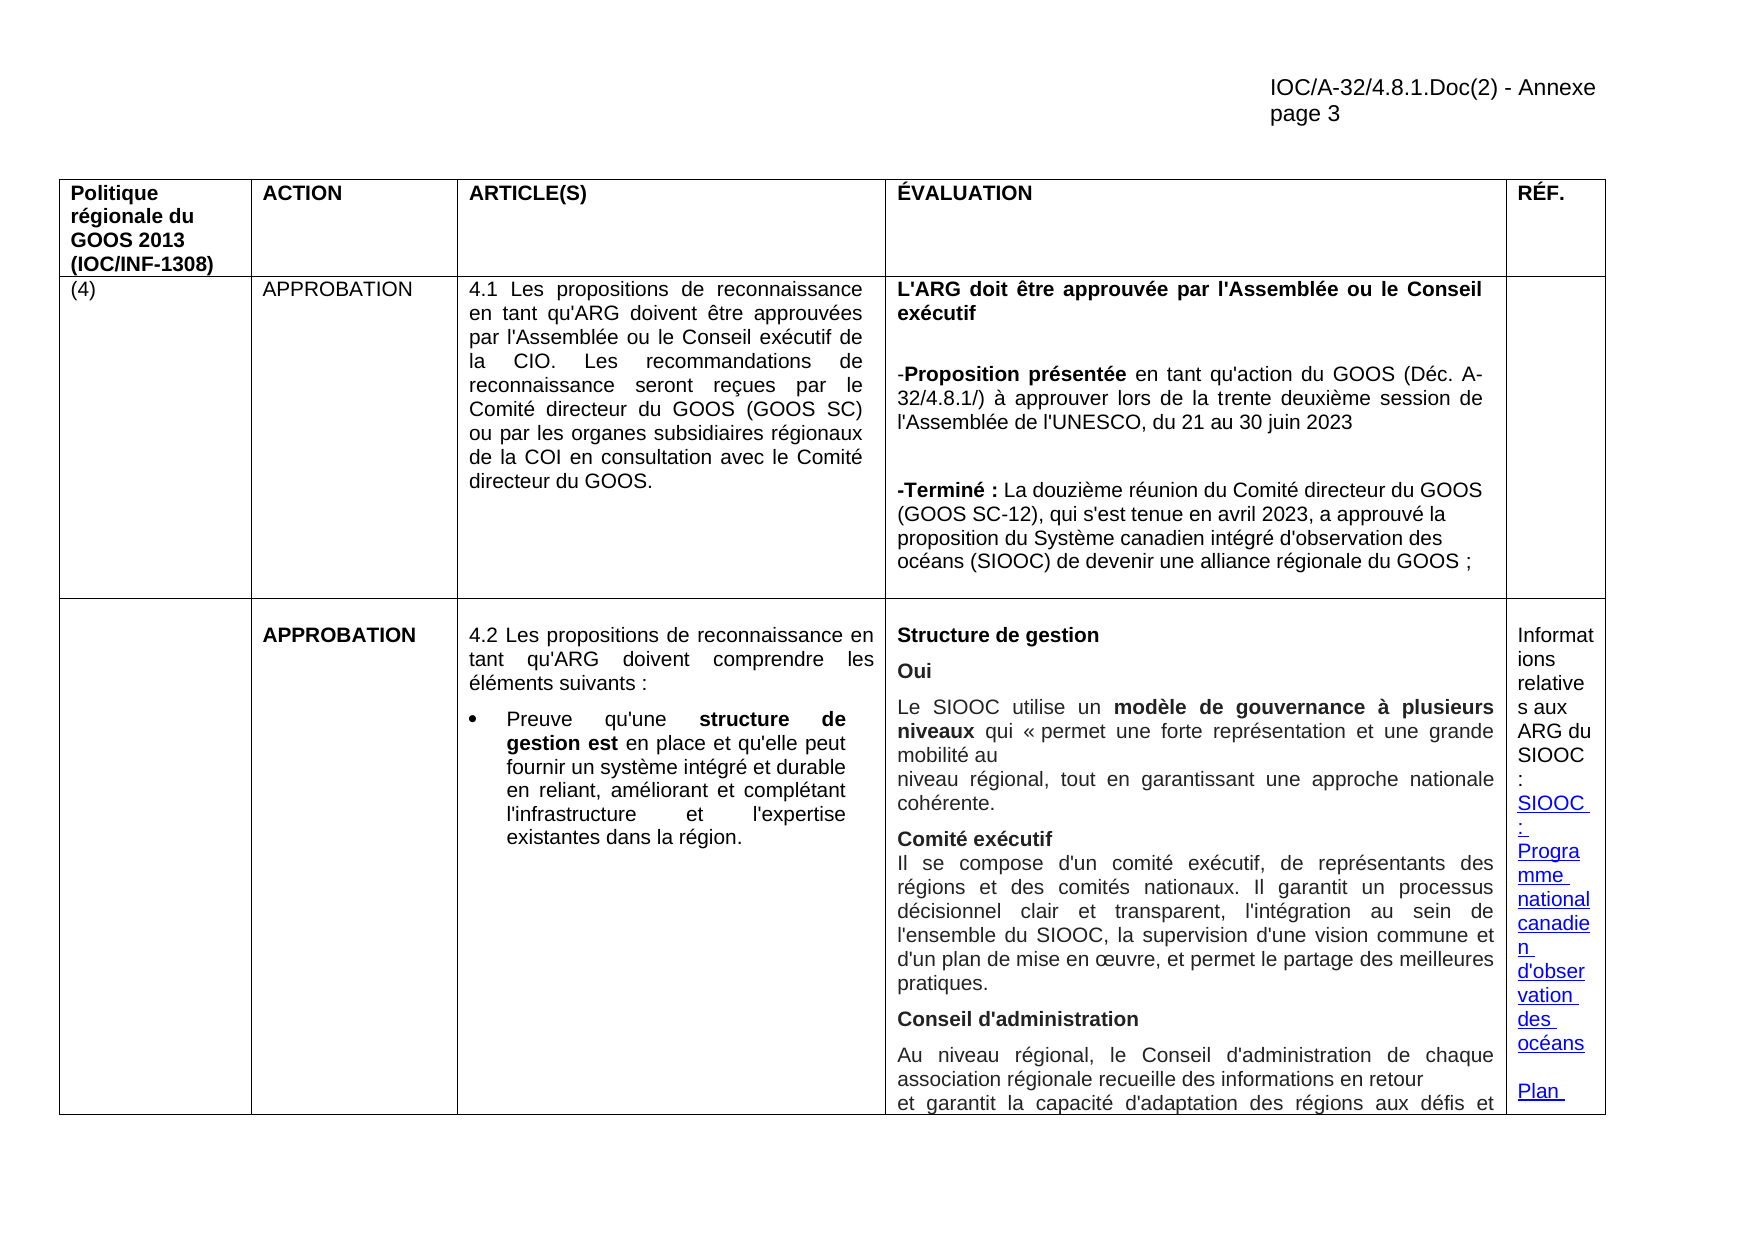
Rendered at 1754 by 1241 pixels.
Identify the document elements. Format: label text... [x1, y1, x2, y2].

table_header ÉVALUATION [886, 180, 1506, 276]
table_cell APPROBATION [252, 599, 457, 1114]
table_header Politique régionale du GOOS 2013 (IOC/INF-1308) [60, 180, 251, 276]
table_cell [458, 277, 885, 598]
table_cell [458, 599, 885, 1114]
table_header ARTICLE(S) [458, 180, 885, 276]
table_header RÉF. [1507, 180, 1605, 276]
table_cell [1507, 277, 1605, 598]
table_cell APPROBATION [252, 277, 457, 598]
table_header ACTION [252, 180, 457, 276]
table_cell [886, 599, 1506, 1114]
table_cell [886, 277, 1506, 598]
table_cell [60, 599, 251, 1114]
table_cell (4) [60, 277, 251, 598]
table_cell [1507, 599, 1605, 1114]
